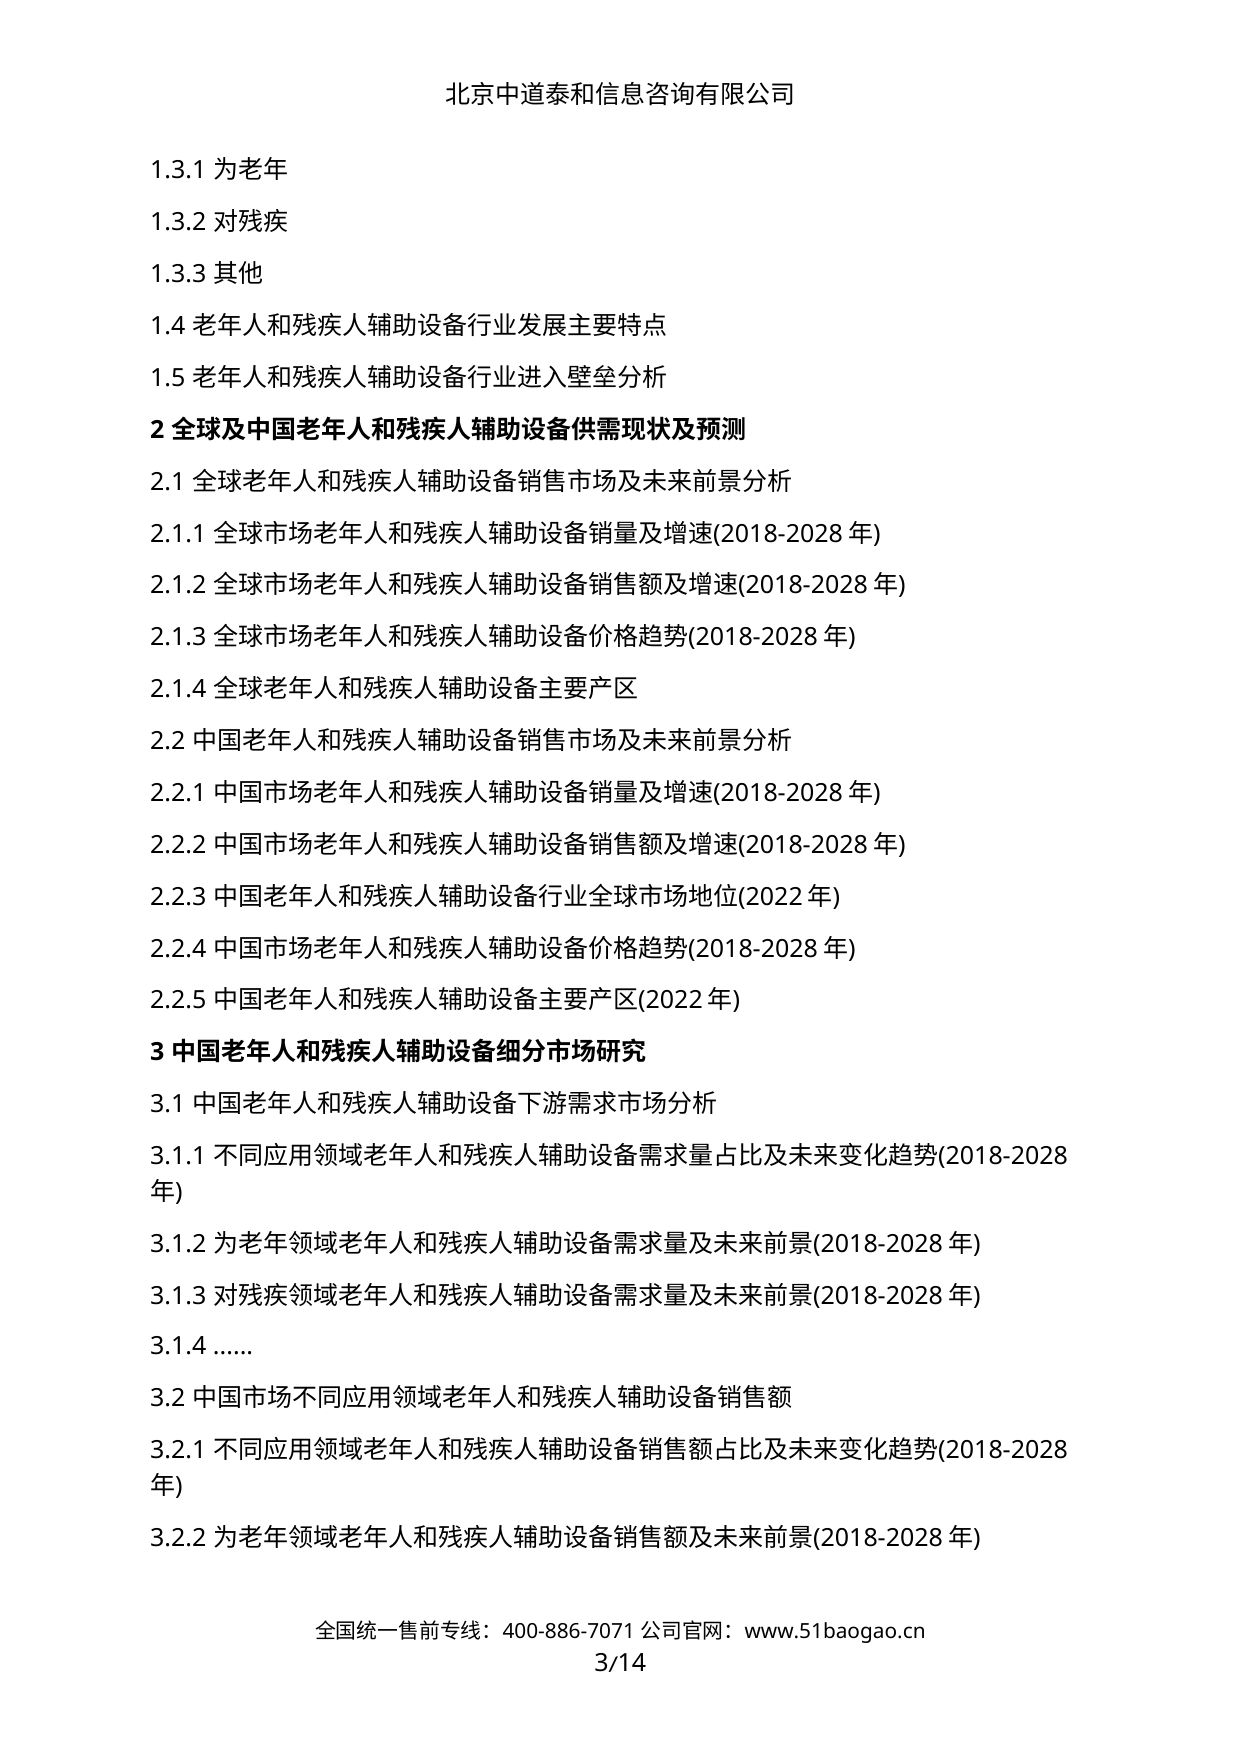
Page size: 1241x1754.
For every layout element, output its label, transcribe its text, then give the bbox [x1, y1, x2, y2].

text 2.2.4 中国市场老年人和残疾人辅助设备价格趋势(2018-2028年) [150, 928, 1090, 964]
text 1.3.2 对残疾 [150, 202, 1090, 238]
text 3 中国老年人和残疾人辅助设备细分市场研究 [150, 1032, 1090, 1068]
text 2 全球及中国老年人和残疾人辅助设备供需现状及预测 [150, 409, 1090, 446]
text 2.1.3 全球市场老年人和残疾人辅助设备价格趋势(2018-2028年) [150, 617, 1090, 653]
text 2.2.5 中国老年人和残疾人辅助设备主要产区(2022年) [150, 980, 1090, 1016]
text 3.2.1 不同应用领域老年人和残疾人辅助设备销售额占比及未来变化趋势(2018-2028年) [150, 1429, 1090, 1502]
text 3.2.2 为老年领域老年人和残疾人辅助设备销售额及未来前景(2018-2028年) [150, 1517, 1090, 1553]
text 3.2 中国市场不同应用领域老年人和残疾人辅助设备销售额 [150, 1377, 1090, 1413]
text 2.1.1 全球市场老年人和残疾人辅助设备销量及增速(2018-2028年) [150, 513, 1090, 549]
text 2.1 全球老年人和残疾人辅助设备销售市场及未来前景分析 [150, 461, 1090, 497]
text 3.1.2 为老年领域老年人和残疾人辅助设备需求量及未来前景(2018-2028年) [150, 1224, 1090, 1260]
text 3.1.3 对残疾领域老年人和残疾人辅助设备需求量及未来前景(2018-2028年) [150, 1276, 1090, 1312]
text 2.2 中国老年人和残疾人辅助设备销售市场及未来前景分析 [150, 721, 1090, 757]
text 2.2.2 中国市场老年人和残疾人辅助设备销售额及增速(2018-2028年) [150, 824, 1090, 861]
text 3.1.4 ...... [150, 1327, 1090, 1362]
text 1.3.3 其他 [150, 254, 1090, 290]
text 1.5 老年人和残疾人辅助设备行业进入壁垒分析 [150, 357, 1090, 394]
text 2.1.2 全球市场老年人和残疾人辅助设备销售额及增速(2018-2028年) [150, 565, 1090, 601]
text 3.1 中国老年人和残疾人辅助设备下游需求市场分析 [150, 1084, 1090, 1120]
text 2.2.1 中国市场老年人和残疾人辅助设备销量及增速(2018-2028年) [150, 772, 1090, 809]
text 1.3.1 为老年 [150, 150, 1090, 186]
text 2.1.4 全球老年人和残疾人辅助设备主要产区 [150, 669, 1090, 705]
text 3.1.1 不同应用领域老年人和残疾人辅助设备需求量占比及未来变化趋势(2018-2028年) [150, 1136, 1090, 1208]
text 1.4 老年人和残疾人辅助设备行业发展主要特点 [150, 306, 1090, 342]
text 2.2.3 中国老年人和残疾人辅助设备行业全球市场地位(2022年) [150, 876, 1090, 912]
